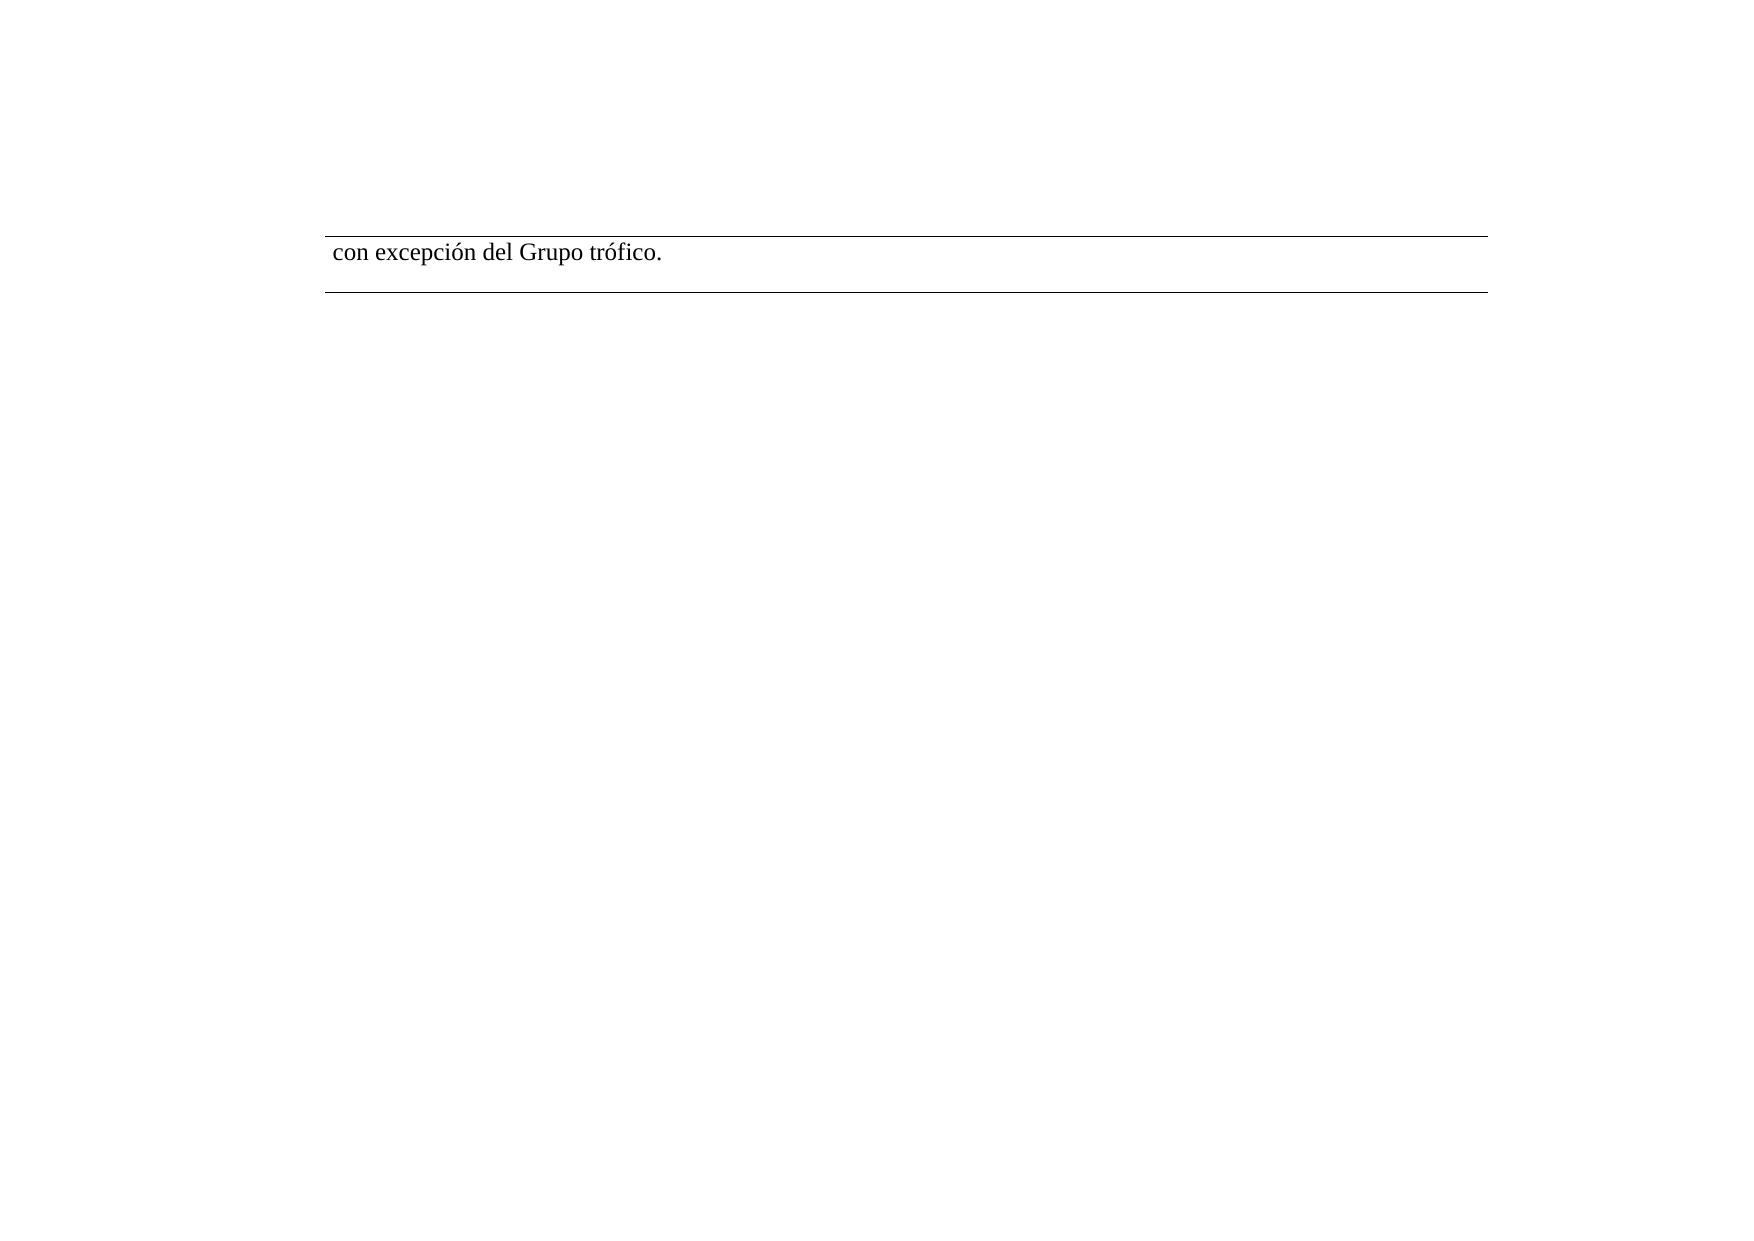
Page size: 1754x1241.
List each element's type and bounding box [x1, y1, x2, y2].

table_cell [325, 237, 1488, 292]
